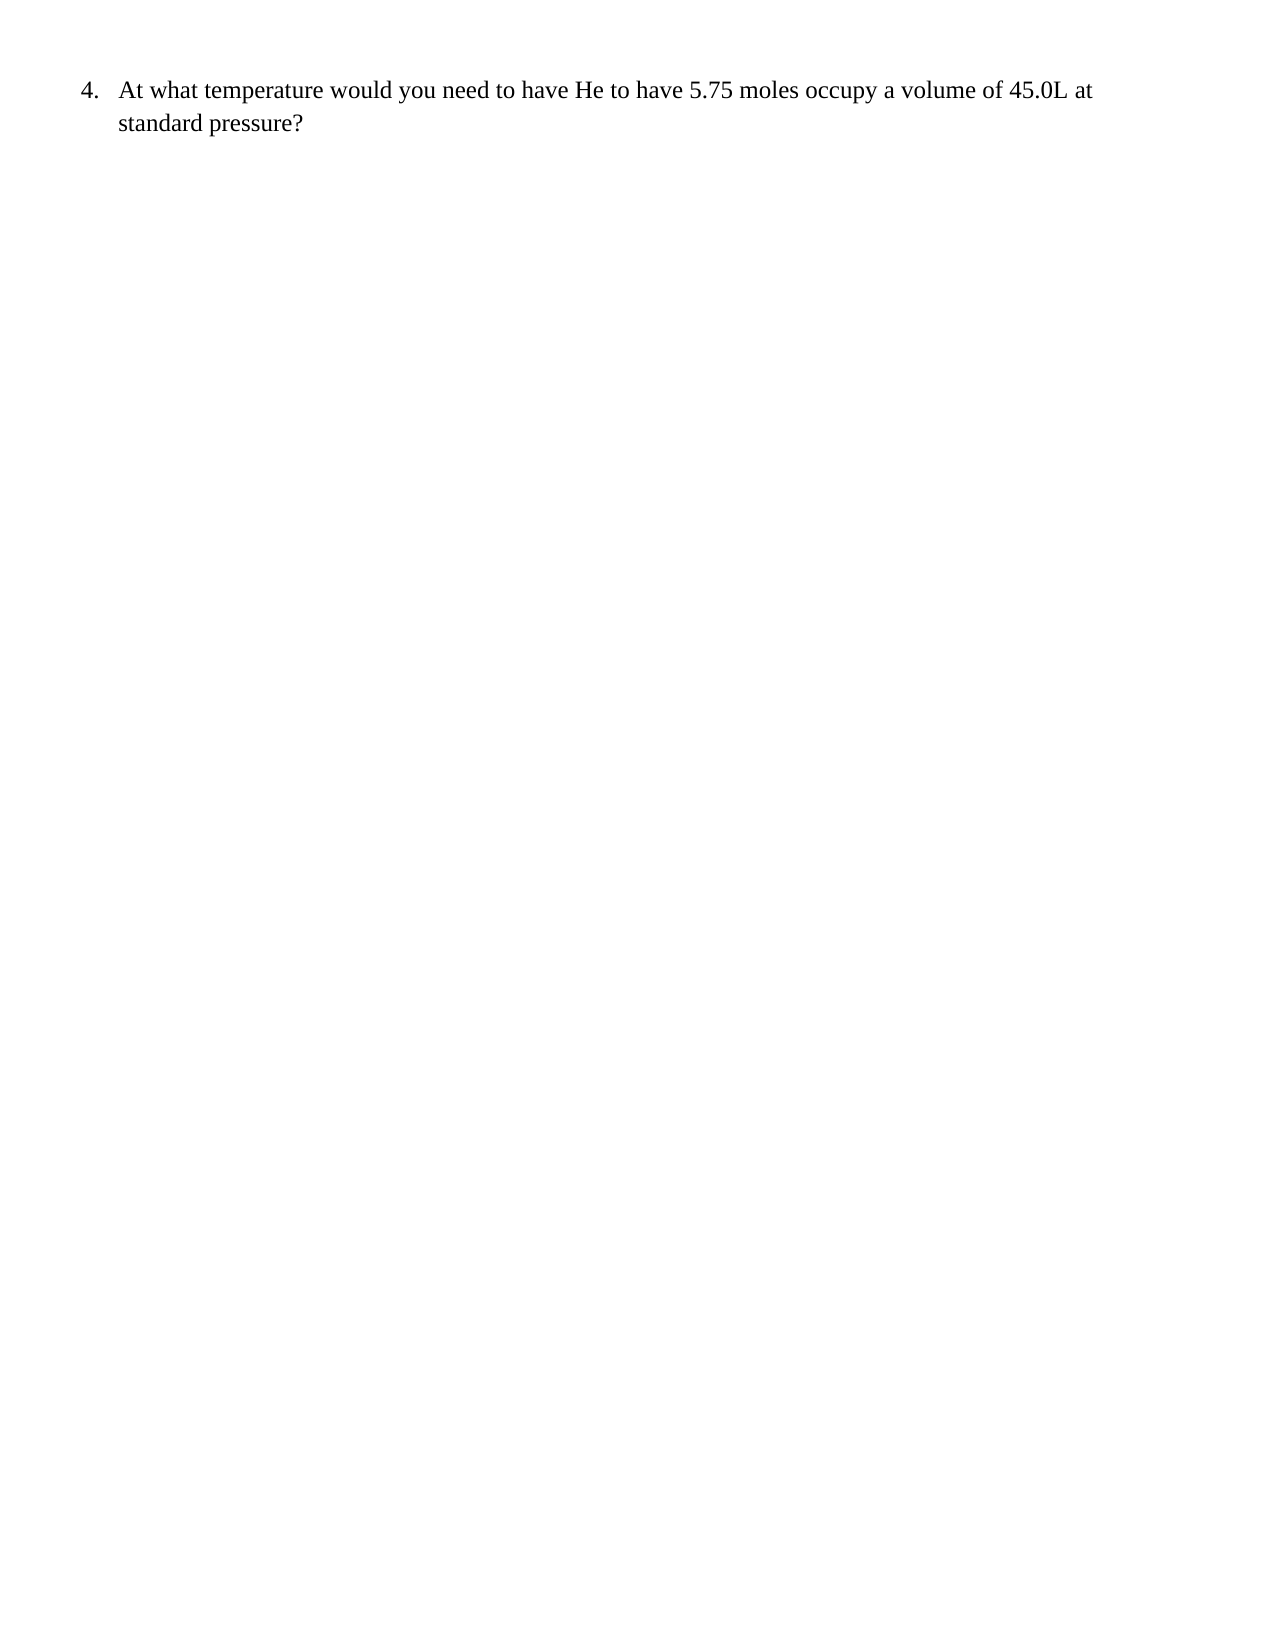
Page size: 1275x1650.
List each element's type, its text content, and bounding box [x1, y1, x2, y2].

list At what temperature would you need to have He to have 5.75 moles occupy a volume of 45.0L at standard pressure? [81, 75, 1157, 137]
